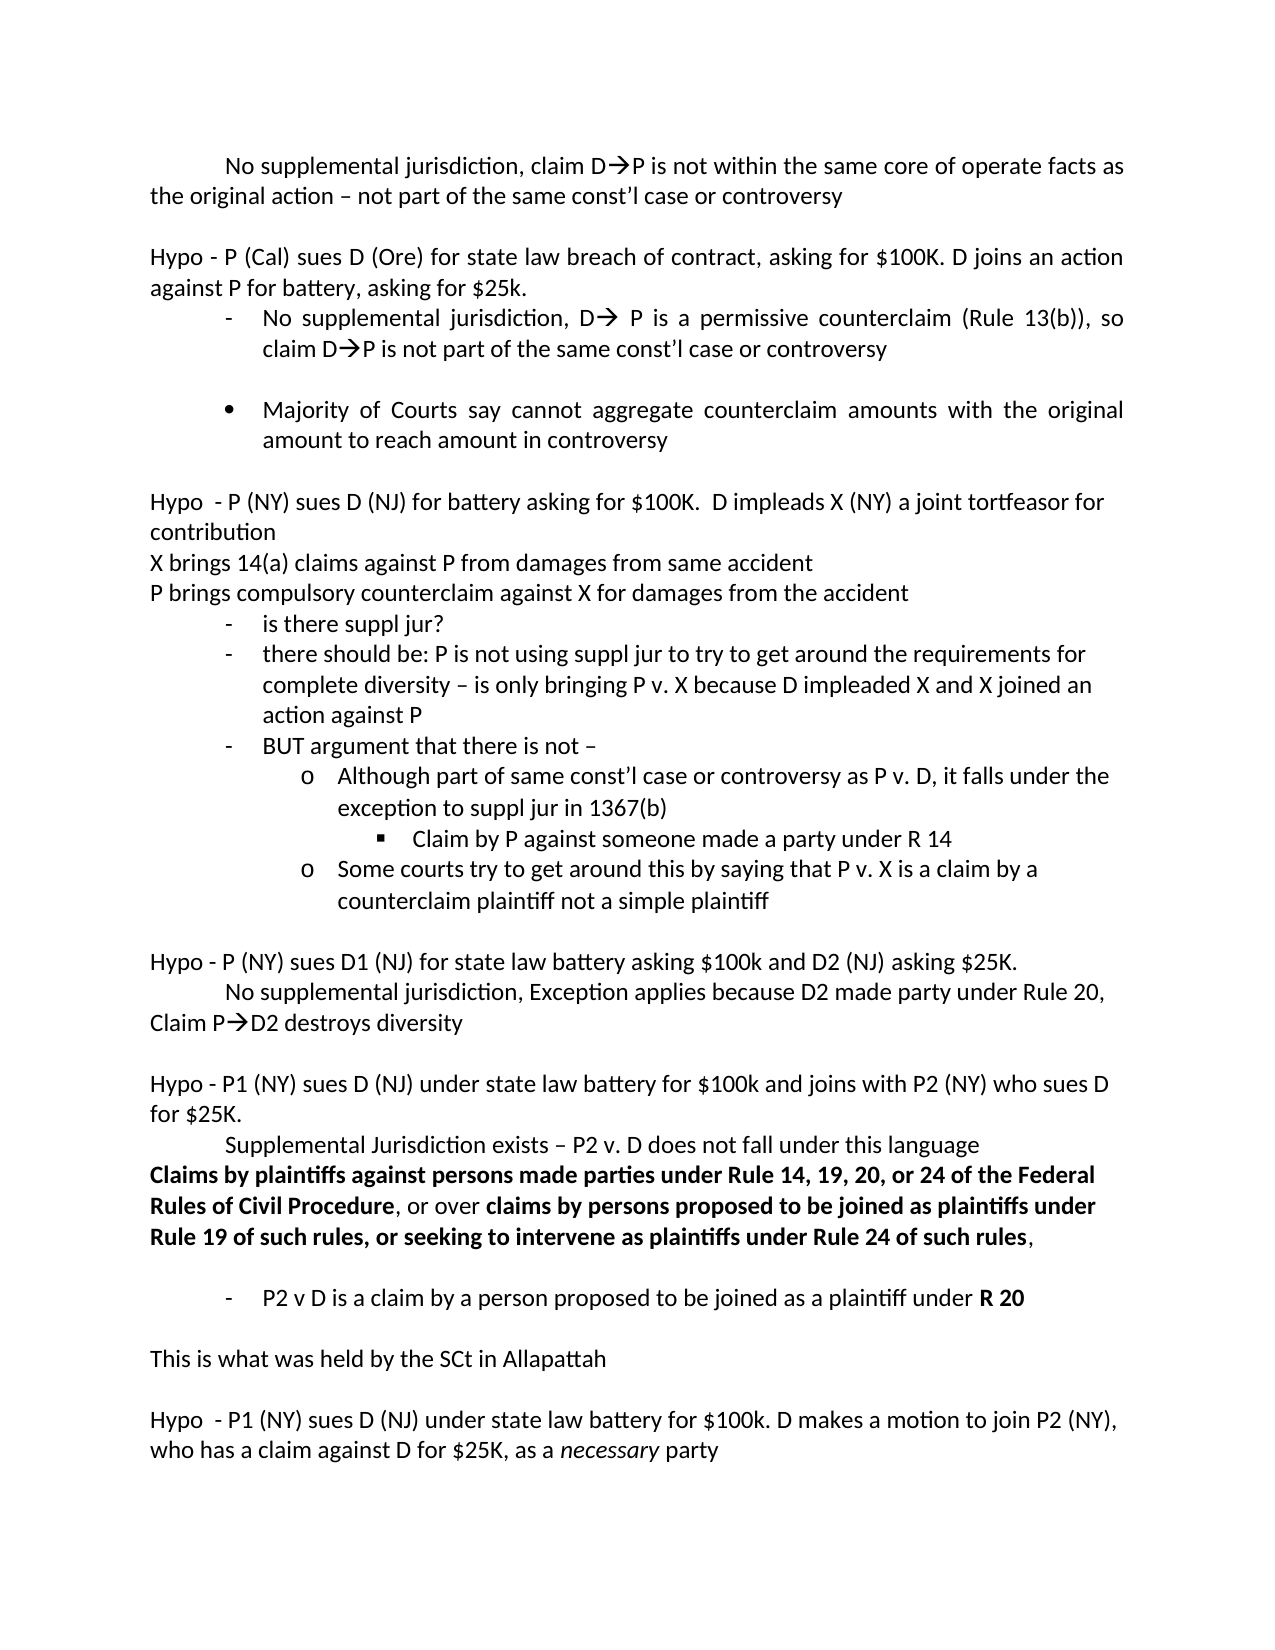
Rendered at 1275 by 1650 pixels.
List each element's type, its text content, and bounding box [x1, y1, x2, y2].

text This is what was held by the SCt in Allapattah [150, 1343, 1125, 1373]
list P2 v D is a claim by a person proposed to be joined as a plaintiff under R 20 [225, 1282, 1125, 1312]
text Hypo - P (Cal) sues D (Ore) for state law breach of contract, asking for $100K. D joins an action against P for battery, asking for $25k. [150, 242, 1125, 303]
text Hypo - P1 (NY) sues D (NJ) under state law battery for $100k. D makes a motion to join P2 (NY), who has a claim against D for $25K, as a necessary party [150, 1404, 1125, 1465]
text Hypo - P1 (NY) sues D (NJ) under state law battery for $100k and joins with P2 (NY) who sues D for $25K. [150, 1068, 1125, 1129]
list Some courts try to get around this by saying that P v. X is a claim by a counterclaim plaintiff not a simple plaintiff [300, 853, 1125, 916]
list Although part of same const’l case or controversy as P v. D, it falls under the exception to suppl jur in 1367(b) [300, 760, 1125, 823]
list BUT argument that there is not – [225, 730, 1125, 760]
text No supplemental jurisdiction, claim DP is not within the same core of operate facts as the original action – not part of the same const’l case or controversy [150, 150, 1125, 211]
text Hypo - P (NY) sues D (NJ) for battery asking for $100K. D impleads X (NY) a joint tortfeasor for contribution X brings 14(a) claims against P from damages from same accident P brings compulsory counterclaim against X for damages from the accident [150, 455, 1125, 608]
list Claim by P against someone made a party under R 14 [375, 823, 1125, 853]
text Supplemental Jurisdiction exists – P2 v. D does not fall under this language [150, 1129, 1125, 1160]
list is there suppl jur? [225, 608, 1125, 638]
list No supplemental jurisdiction, D P is a permissive counterclaim (Rule 13(b)), so claim DP is not part of the same const’l case or controversy [225, 303, 1125, 364]
list Majority of Courts say cannot aggregate counterclaim amounts with the original amount to reach amount in controversy [225, 394, 1125, 455]
list there should be: P is not using suppl jur to try to get around the requirements for complete diversity – is only bringing P v. X because D impleaded X and X joined an action against P [225, 638, 1125, 730]
text Hypo - P (NY) sues D1 (NJ) for state law battery asking $100k and D2 (NJ) asking $25K. [150, 946, 1125, 977]
text No supplemental jurisdiction, Exception applies because D2 made party under Rule 20, Claim PD2 destroys diversity [150, 977, 1125, 1038]
text Claims by plaintiffs against persons made parties under Rule 14, 19, 20, or 24 of the Federal Rules of Civil Procedure, or over claims by persons proposed to be joined as plaintiffs under Rule 19 of such rules, or seeking to intervene as plaintiffs under Rule 24 of such rules, [150, 1160, 1125, 1251]
